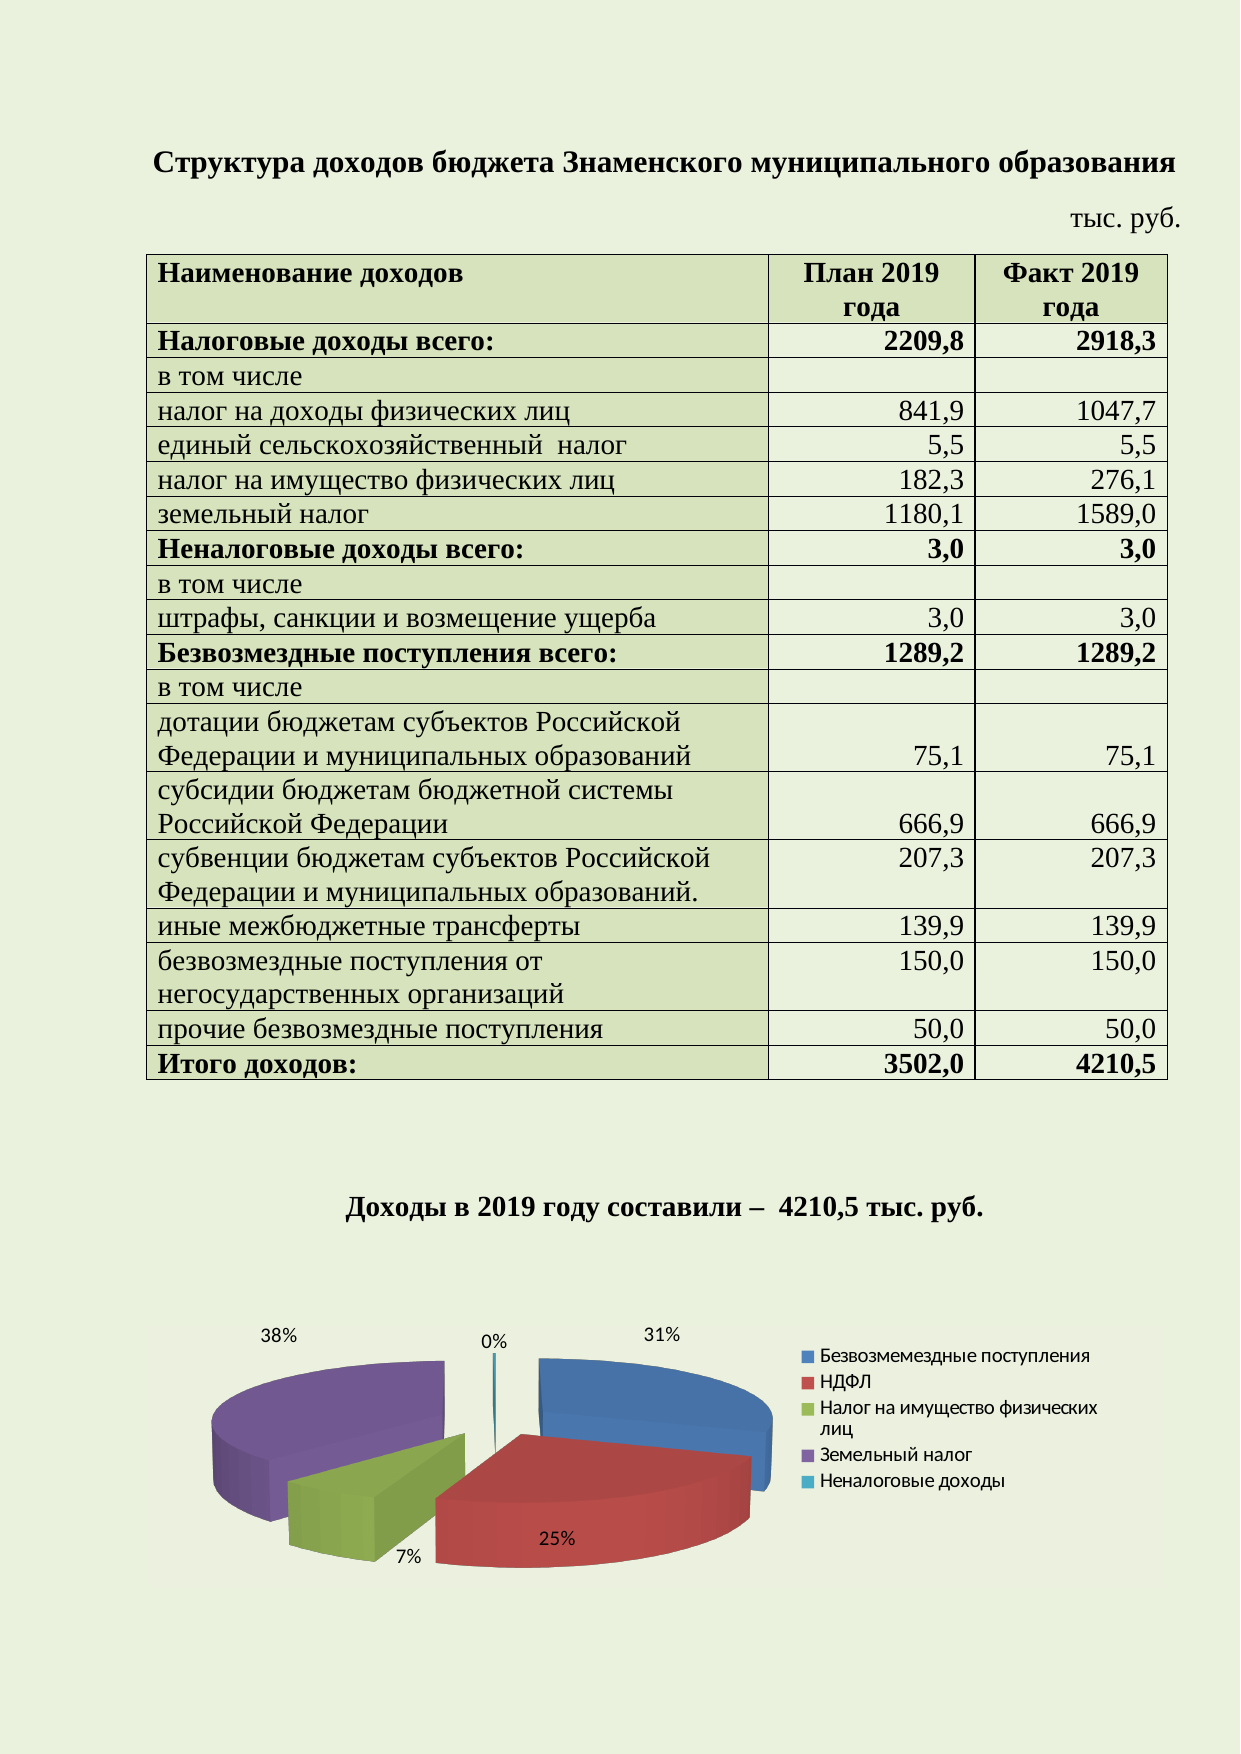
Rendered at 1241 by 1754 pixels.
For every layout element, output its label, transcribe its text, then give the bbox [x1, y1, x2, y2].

text Доходы в 2019 году составили – 4210,5 тыс. руб. [148, 1189, 1181, 1223]
text тыс. руб. [148, 200, 1181, 233]
table_cell 3,0 [976, 531, 1167, 565]
table_cell 5,5 [769, 427, 974, 461]
table_cell 150,0 [976, 943, 1167, 1010]
table_cell Налоговые доходы всего: [147, 324, 768, 357]
table_cell 150,0 [769, 943, 974, 1010]
table_cell субсидии бюджетам бюджетной системы Российской Федерации [147, 772, 768, 839]
table_cell 50,0 [769, 1011, 974, 1045]
table_cell 182,3 [769, 462, 974, 496]
table_cell в том числе [147, 358, 768, 392]
table_cell 75,1 [769, 704, 974, 771]
table_cell [976, 670, 1167, 703]
table_cell 3,0 [976, 600, 1167, 634]
table_cell 276,1 [976, 462, 1167, 496]
table_cell дотации бюджетам субъектов Российской Федерации и муниципальных образований [147, 704, 768, 771]
table_cell 5,5 [976, 427, 1167, 461]
table_cell 1289,2 [769, 635, 974, 668]
table_cell 666,9 [769, 772, 974, 839]
table_cell безвозмездные поступления от негосударственных организаций [147, 943, 768, 1010]
table_cell прочие безвозмездные поступления [147, 1011, 768, 1045]
table_cell штрафы, санкции и возмещение ущерба [147, 600, 768, 634]
table_cell 4210,5 [976, 1046, 1167, 1079]
table_cell 1289,2 [976, 635, 1167, 668]
table_cell [976, 566, 1167, 599]
table_cell 1047,7 [976, 393, 1167, 426]
table_cell налог на имущество физических лиц [147, 462, 768, 496]
table_cell в том числе [147, 670, 768, 703]
table_header Факт 2019 года [976, 255, 1167, 322]
table_cell 3,0 [769, 600, 974, 634]
table_cell [976, 358, 1167, 392]
table_cell [769, 358, 974, 392]
text Структура доходов бюджета Знаменского муниципального образования [148, 143, 1181, 179]
table_cell земельный налог [147, 497, 768, 530]
table_cell [769, 566, 974, 599]
table_cell [769, 670, 974, 703]
table_cell 3,0 [769, 531, 974, 565]
table_header Наименование доходов [147, 255, 768, 322]
table_cell 841,9 [769, 393, 974, 426]
table_cell субвенции бюджетам субъектов Российской Федерации и муниципальных образований. [147, 840, 768, 907]
table_cell 139,9 [769, 909, 974, 942]
table_cell в том числе [147, 566, 768, 599]
table_cell Неналоговые доходы всего: [147, 531, 768, 565]
table_cell 139,9 [976, 909, 1167, 942]
table_cell 75,1 [976, 704, 1167, 771]
table_cell иные межбюджетные трансферты [147, 909, 768, 942]
table_cell 50,0 [976, 1011, 1167, 1045]
table_cell налог на доходы физических лиц [147, 393, 768, 426]
table_cell 666,9 [976, 772, 1167, 839]
table_cell 1180,1 [769, 497, 974, 530]
table_cell Безвозмездные поступления всего: [147, 635, 768, 668]
table_header План 2019 года [769, 255, 974, 322]
table_cell 207,3 [769, 840, 974, 907]
table_cell 3502,0 [769, 1046, 974, 1079]
table_cell единый сельскохозяйственный налог [147, 427, 768, 461]
table_cell 2209,8 [769, 324, 974, 357]
table_cell 1589,0 [976, 497, 1167, 530]
table_cell Итого доходов: [147, 1046, 768, 1079]
table_cell 207,3 [976, 840, 1167, 907]
table_cell 2918,3 [976, 324, 1167, 357]
